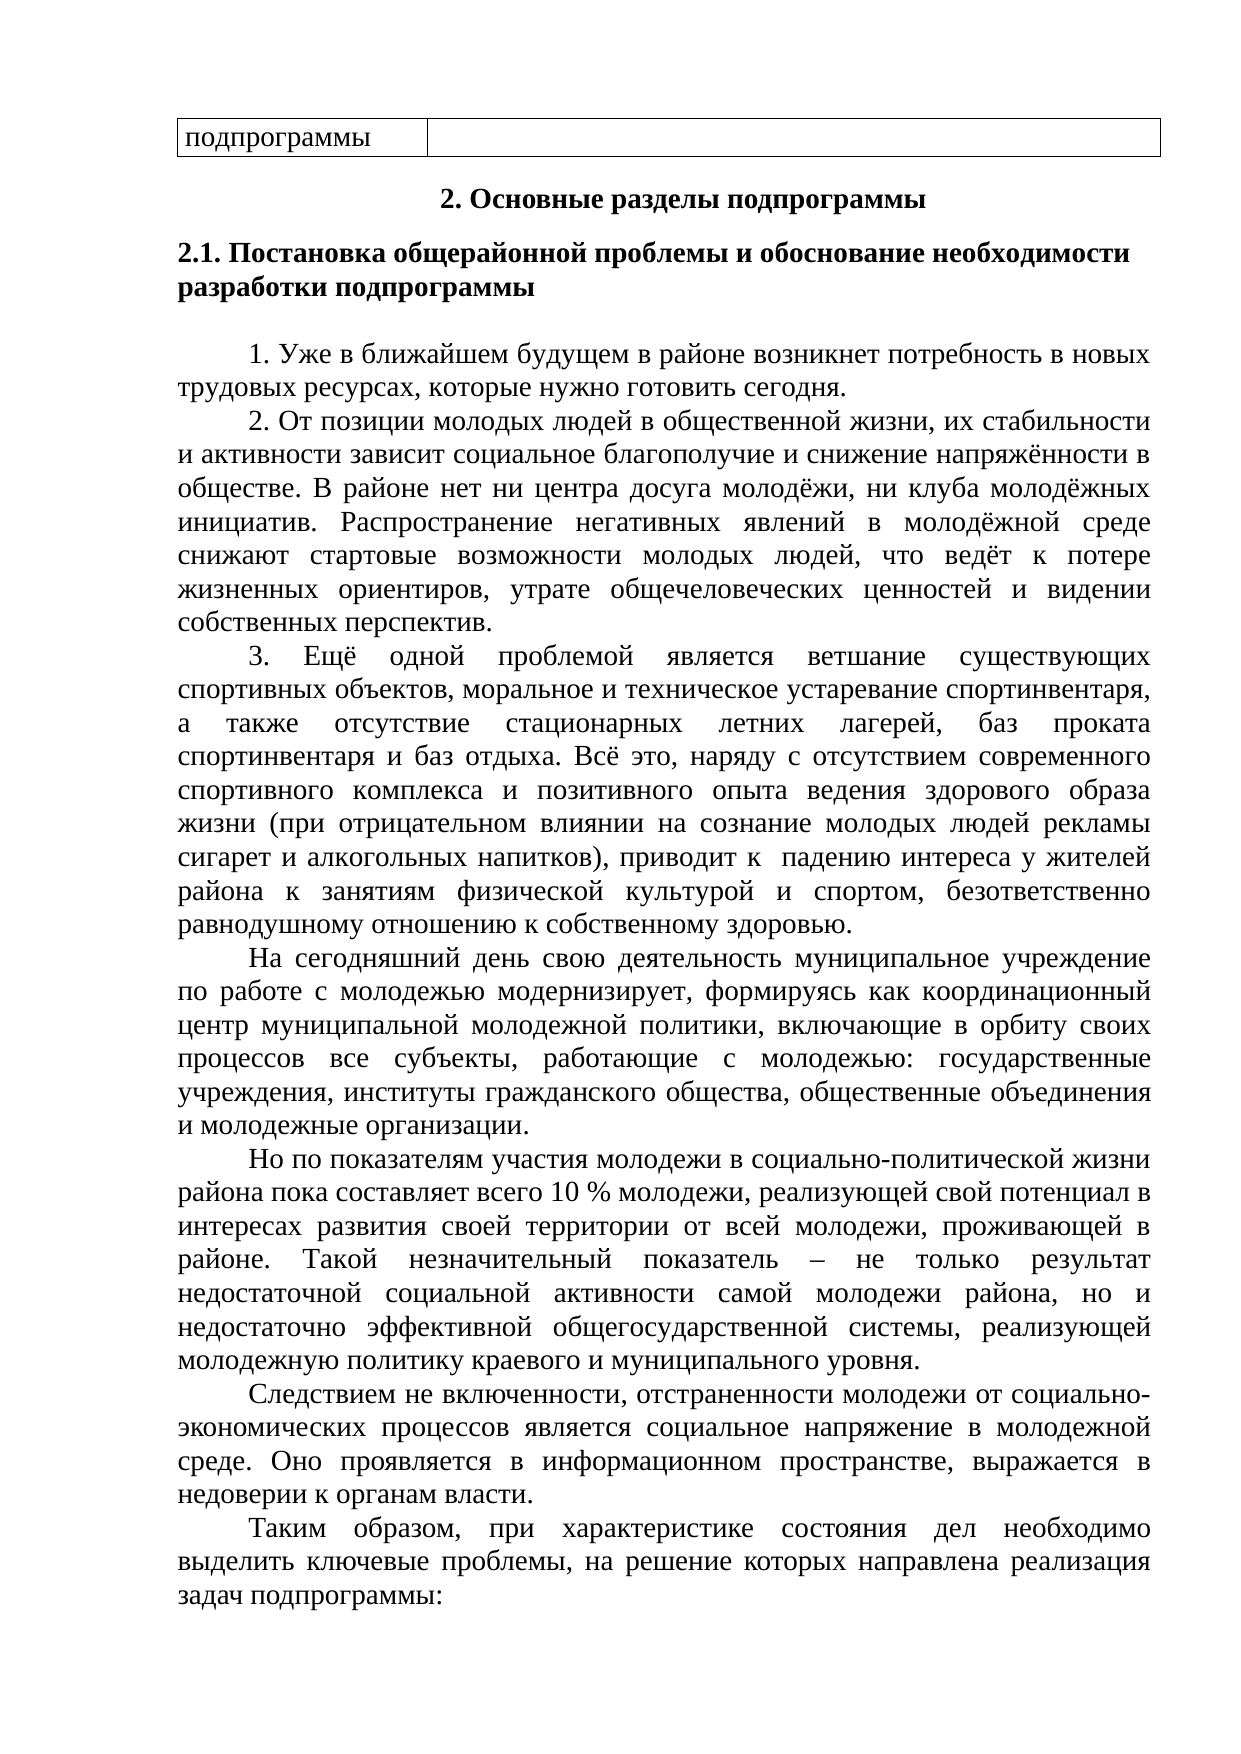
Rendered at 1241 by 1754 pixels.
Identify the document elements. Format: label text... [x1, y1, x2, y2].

text 1. Уже в ближайшем будущем в районе возникнет потребность в новых трудовых ресурсах, которые нужно готовить сегодня. [177, 336, 1152, 403]
text На сегодняшний день свою деятельность муниципальное учреждение по работе с молодежью модернизирует, формируясь как координационный центр муниципальной молодежной политики, включающие в орбиту своих процессов все субъекты, работающие с молодежью: государственные учреждения, институты гражданского общества, общественные объединения и молодежные организации. [177, 940, 1152, 1141]
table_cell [178, 119, 427, 156]
text Но по показателям участия молодежи в социально-политической жизни района пока составляет всего 10 % молодежи, реализующей свой потенциал в интересах развития своей территории от всей молодежи, проживающей в районе. Такой незначительный показатель – не только результат недостаточной социальной активности самой молодежи района, но и недостаточно эффективной общегосударственной системы, реализующей молодежную политику краевого и муниципального уровня. [177, 1141, 1152, 1376]
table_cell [428, 119, 1160, 156]
text 2. Основные разделы подпрограммы [215, 181, 1152, 214]
text Следствием не включенности, отстраненности молодежи от социально-экономических процессов является социальное напряжение в молодежной среде. Оно проявляется в информационном пространстве, выражается в недоверии к органам власти. [177, 1376, 1152, 1510]
text Таким образом, при характеристике состояния дел необходимо выделить ключевые проблемы, на решение которых направлена реализация задач подпрограммы: [177, 1510, 1152, 1611]
text 3. Ещё одной проблемой является ветшание существующих спортивных объектов, моральное и техническое устаревание спортинвентаря, а также отсутствие стационарных летних лагерей, баз проката спортинвентаря и баз отдыха. Всё это, наряду с отсутствием современного спортивного комплекса и позитивного опыта ведения здорового образа жизни (при отрицательном влиянии на сознание молодых людей рекламы сигарет и алкогольных напитков), приводит к падению интереса у жителей района к занятиям физической культурой и спортом, безответственно равнодушному отношению к собственному здоровью. [177, 638, 1152, 940]
text 2.1. Постановка общерайонной проблемы и обоснование необходимости разработки подпрограммы [177, 235, 1152, 302]
text 2. От позиции молодых людей в общественной жизни, их стабильности и активности зависит социальное благополучие и снижение напряжённости в обществе. В районе нет ни центра досуга молодёжи, ни клуба молодёжных инициатив. Распространение негативных явлений в молодёжной среде снижают стартовые возможности молодых людей, что ведёт к потере жизненных ориентиров, утрате общечеловеческих ценностей и видении собственных перспектив. [177, 403, 1152, 638]
